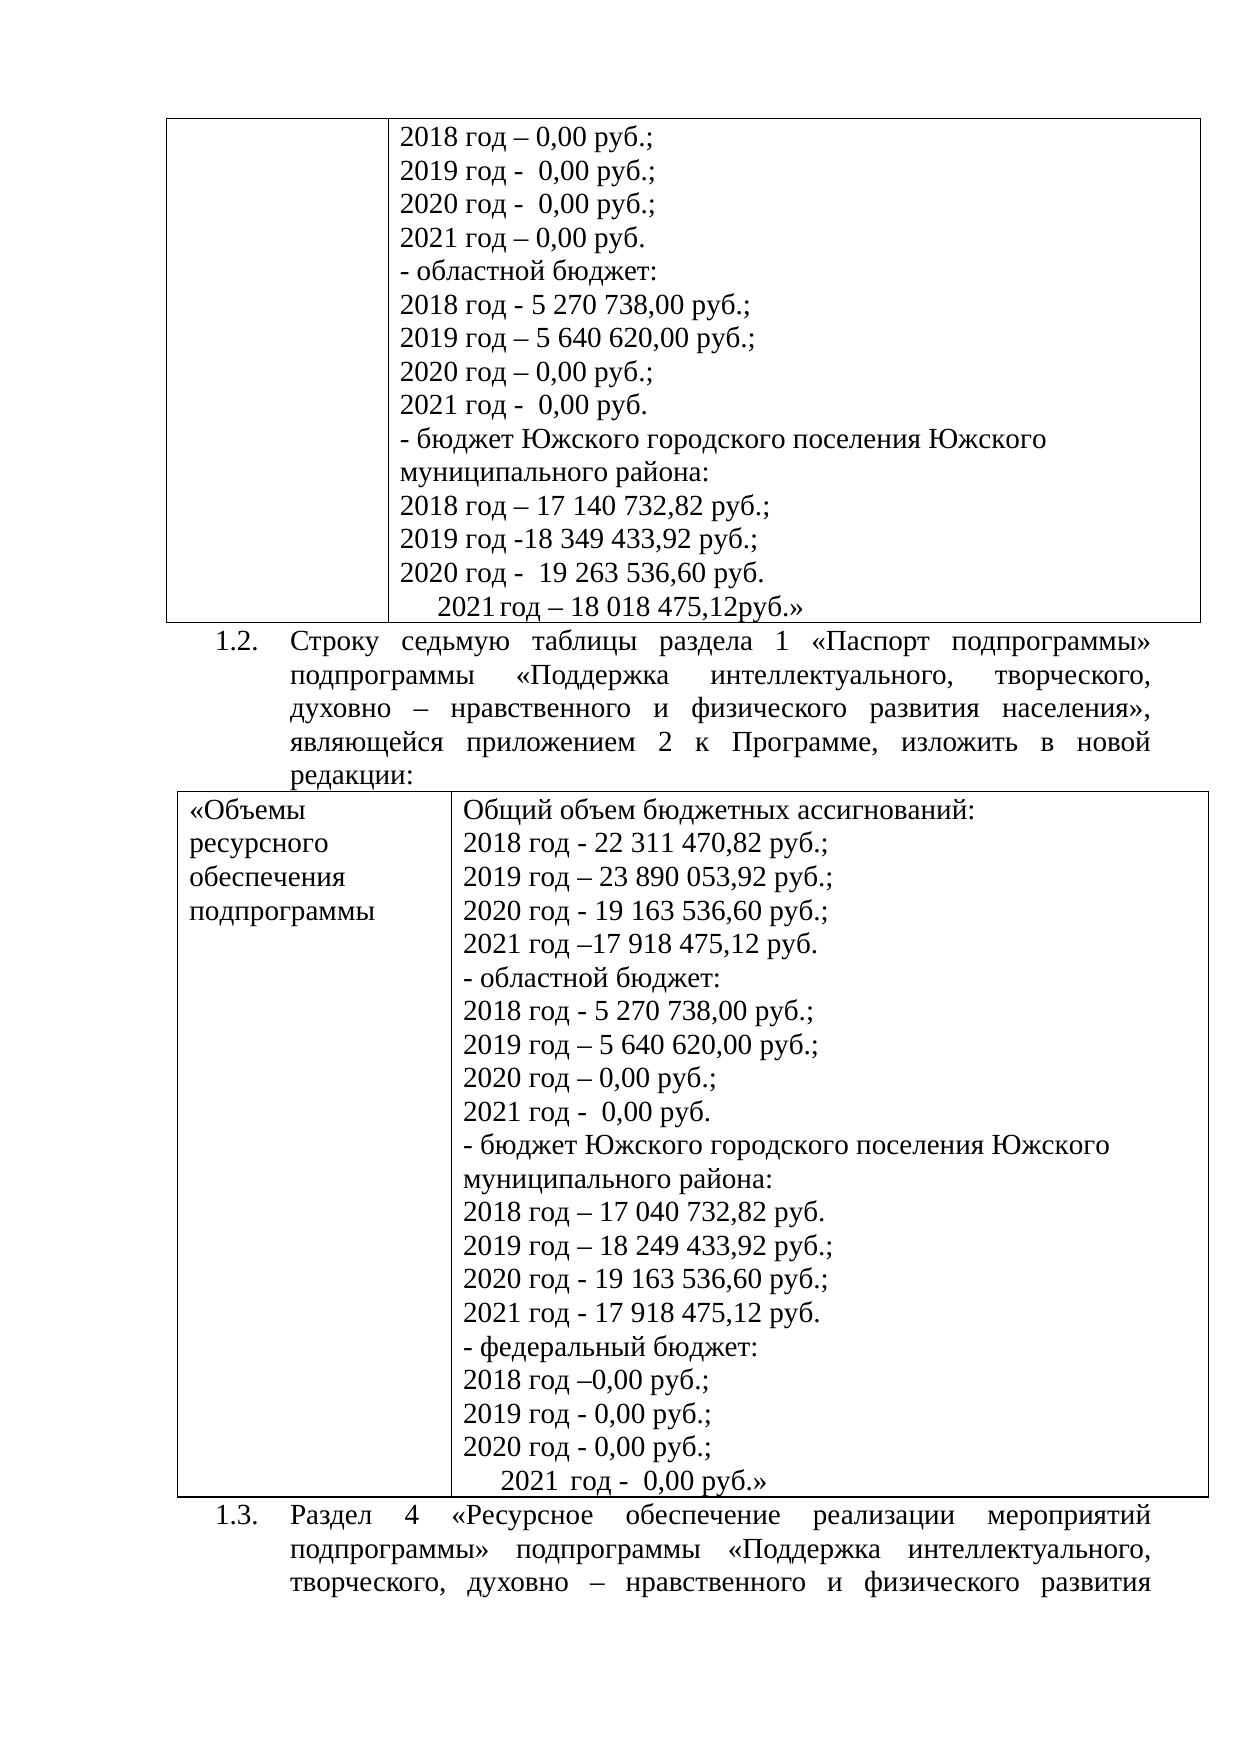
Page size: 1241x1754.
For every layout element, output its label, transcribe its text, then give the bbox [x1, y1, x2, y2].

table_header «Объемы ресурсного обеспечения подпрограммы [178, 792, 451, 1496]
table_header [167, 119, 388, 622]
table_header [389, 119, 1200, 622]
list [215, 1498, 1152, 1598]
table_header Общий объем бюджетных ассигнований: 2018 год - 22 311 470,82 руб.; 2019 год – 23 890 053,92 руб.; 2020 год - 19 163 536,60 руб.; 2021 год –17 918 475,12 руб. - областной бюджет: 2018 год - 5 270 738,00 руб.; 2019 год – 5 640 620,00 руб.; 2020 год – 0,00 руб.; 2021 год - 0,00 руб. - бюджет Южского городского поселения Южского муниципального района: 2018 год – 17 040 732,82 руб. 2019 год – 18 249 433,92 руб.; 2020 год - 19 163 536,60 руб.; 2021 год - 17 918 475,12 руб. - федеральный бюджет: 2018 год –0,00 руб.; 2019 год - 0,00 руб.; 2020 год - 0,00 руб.; год - 0,00 руб.» [452, 792, 1208, 1496]
list Строку седьмую таблицы раздела 1 «Паспорт подпрограммы» подпрограммы «Поддержка интеллектуального, творческого, духовно – нравственного и физического развития населения», являющейся приложением 2 к Программе, изложить в новой редакции: [215, 623, 1152, 791]
